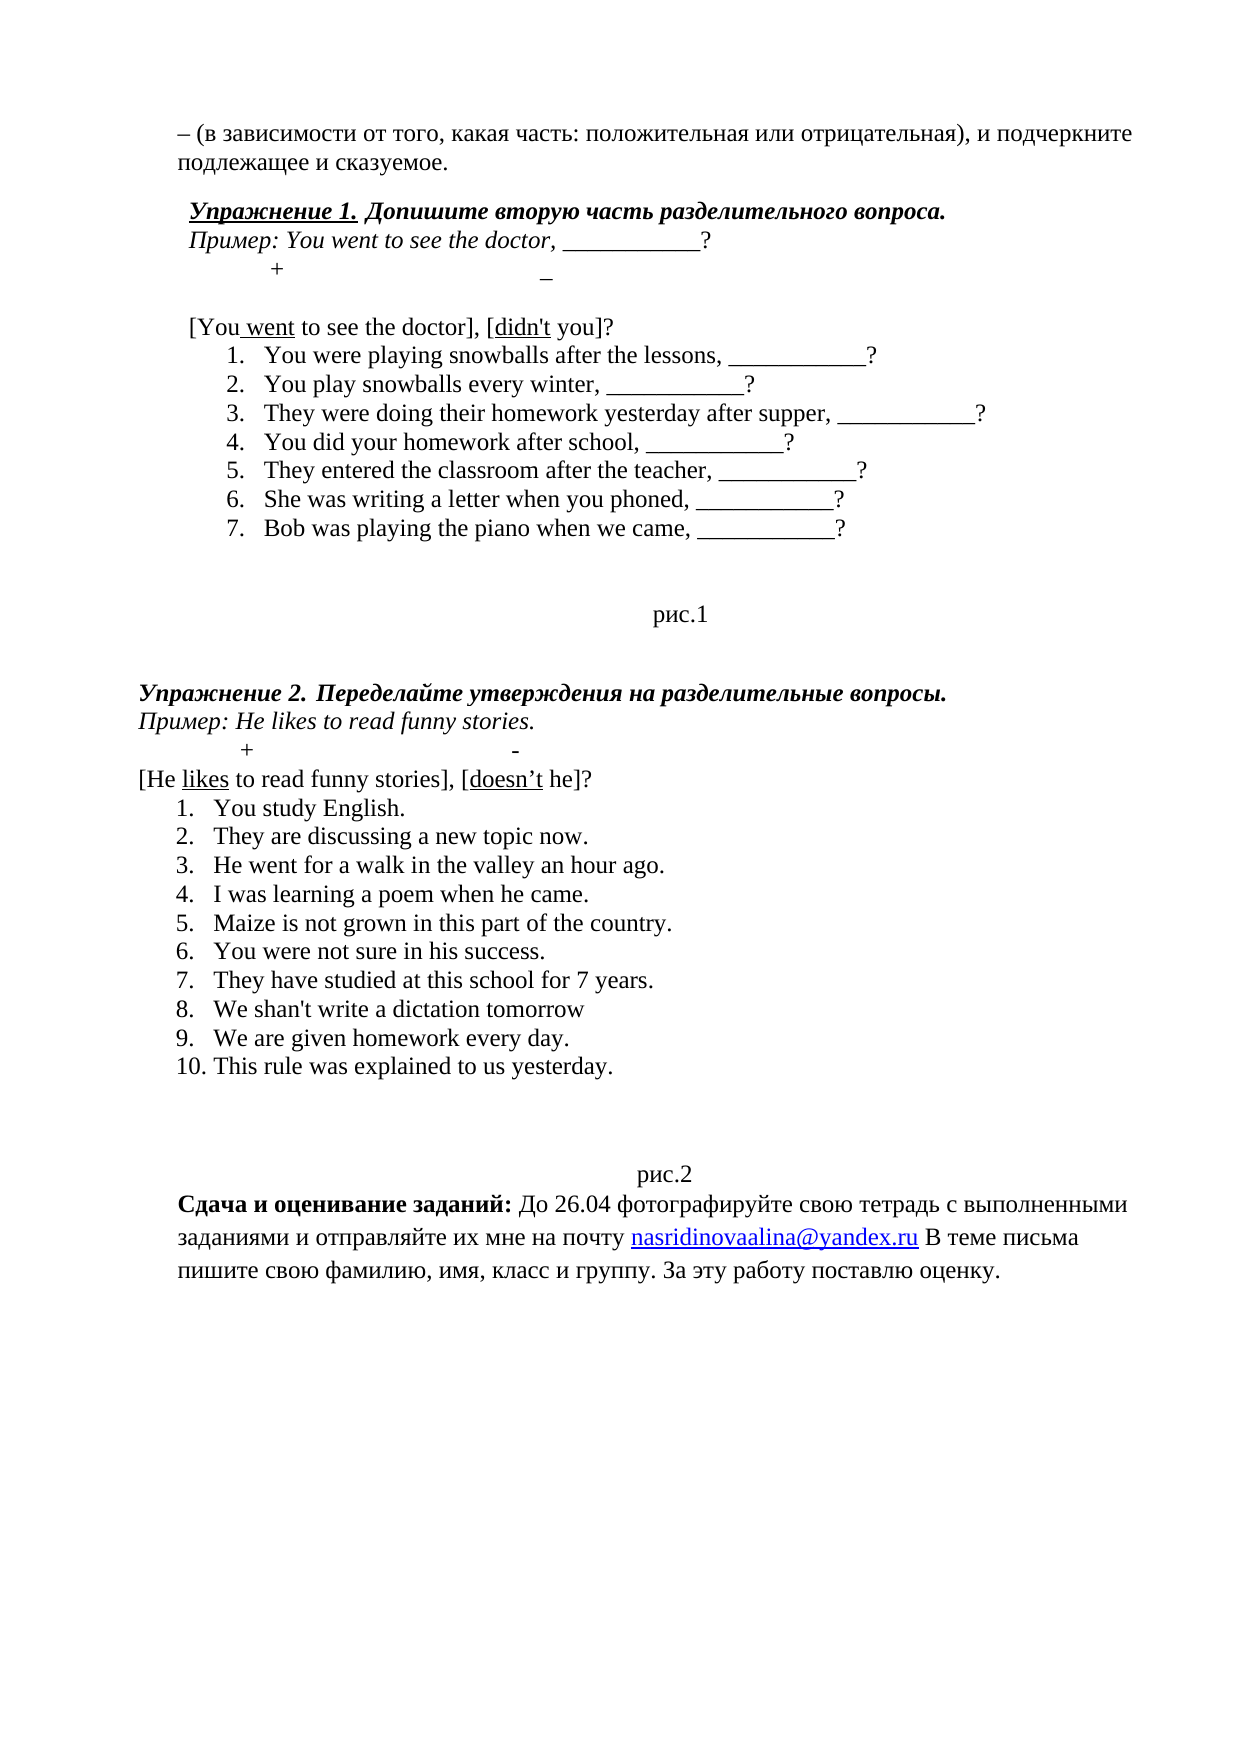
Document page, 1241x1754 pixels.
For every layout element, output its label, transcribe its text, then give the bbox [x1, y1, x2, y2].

table_header Упражнение 2. Переделайте утверждения на разделительные вопросы. Пример: He likes to read funny stories. + - [He likes to read funny stories], [doesn’t he]? You study English. They are discussing a new topic now. He went for a walk in the valley an hour ago. I was learning a poem when he came. Maize is not grown in this part of the country. You were not sure in his success. They have studied at this school for 7 years. We shan't write a dictation tomorrow We are given homework every day. This rule was explained to us yesterday. [127, 628, 1202, 1158]
table_header Упражнение 1. Допишите вторую часть разделительного вопроса. Пример: You went to see the doctor, ___________? + _ [You went to see the doctor], [didn't you]? You were playing snowballs after the lessons, ___________? You play snowballs every winter, ___________? They were doing their homework yesterday after supper, ___________? You did your homework after school, ___________? They entered the classroom after the teacher, ___________? She was writing a letter when you phoned, ___________? Bob was playing the piano when we came, ___________? [177, 196, 1184, 599]
text Сдача и оценивание заданий: До 26.04 фотографируйте свою тетрадь с выполненными заданиями и отправляйте их мне на почту nasridinovaalina@yandex.ru В теме письма пишите свою фамилию, имя, класс и группу. За эту работу поставлю оценку. [177, 1189, 1152, 1316]
table_cell рис.2 [127, 1159, 1202, 1189]
table_cell рис.1 [177, 599, 1184, 628]
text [177, 118, 1152, 176]
